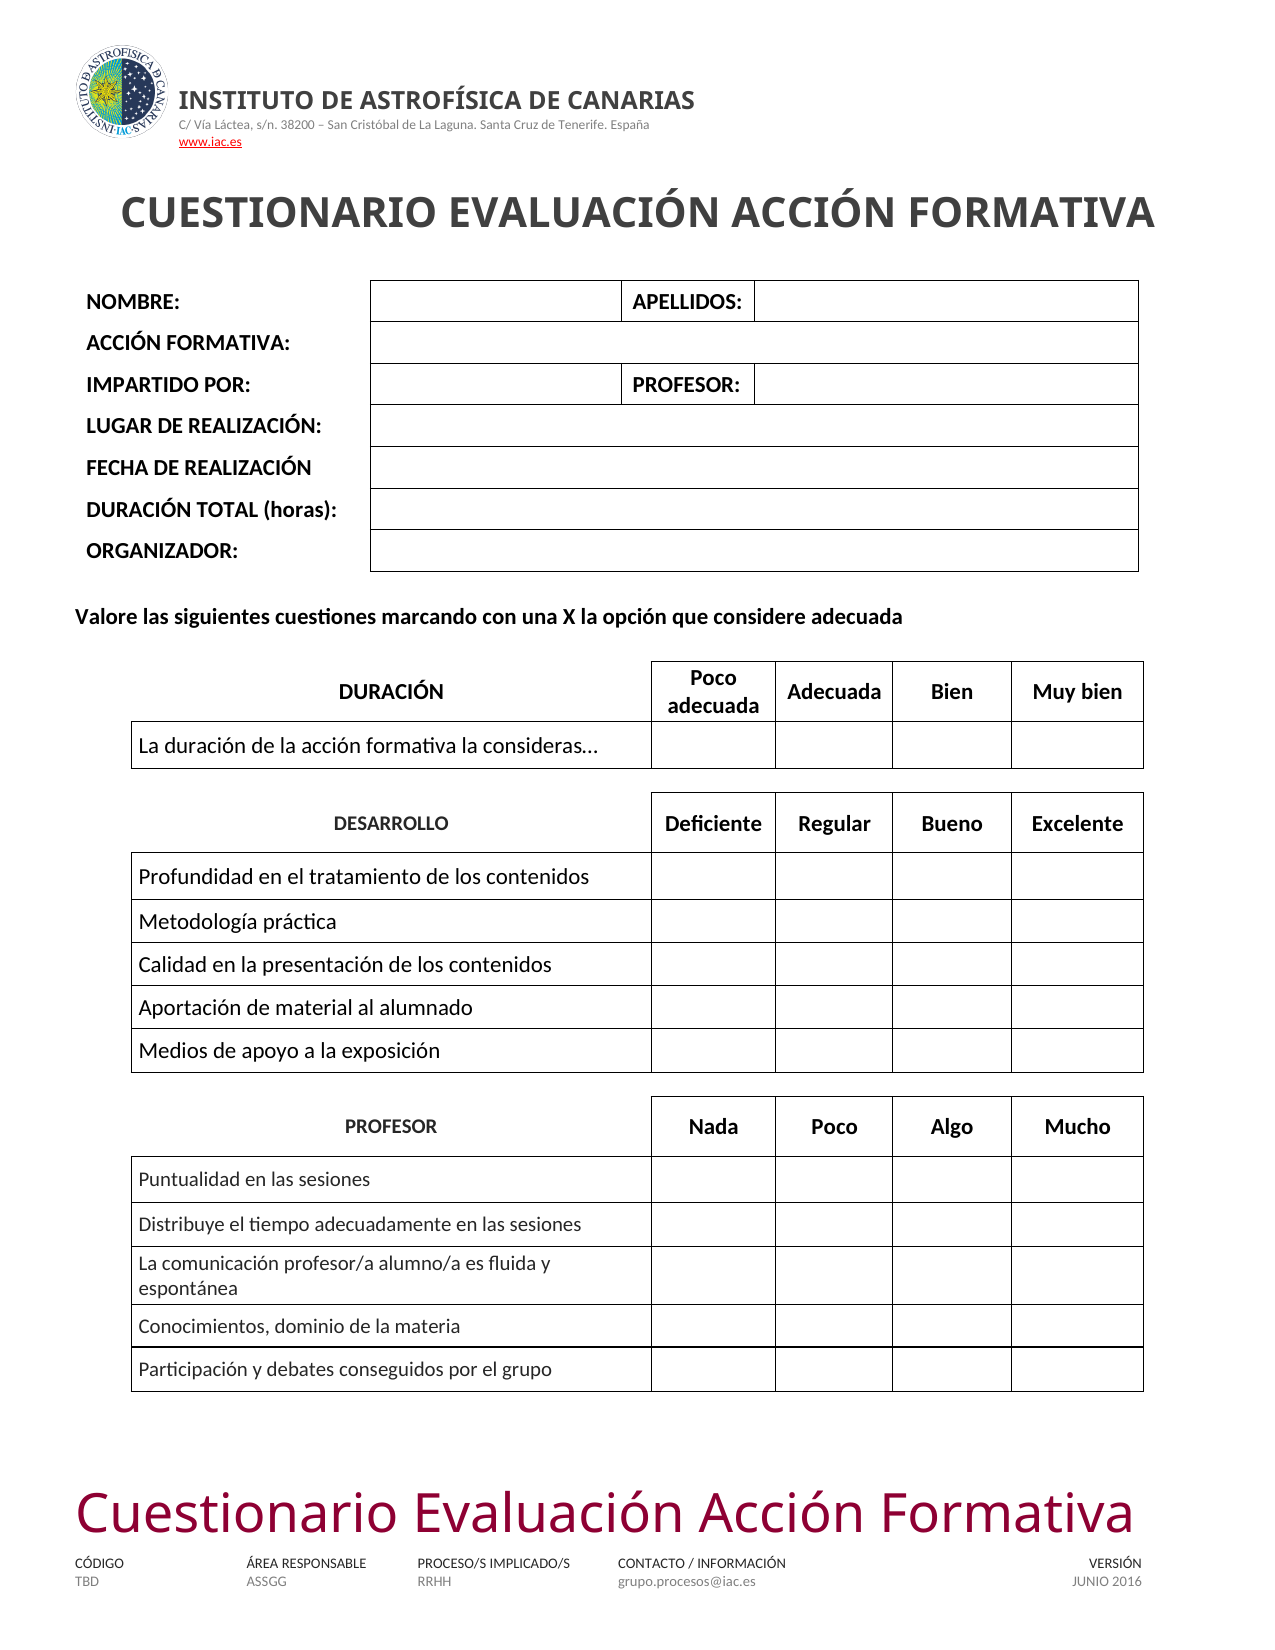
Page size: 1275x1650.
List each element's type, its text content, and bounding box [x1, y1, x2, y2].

table_cell [893, 900, 1011, 942]
table_cell [1012, 1203, 1143, 1246]
table_cell [1012, 1029, 1143, 1072]
table_cell Distribuye el tiempo adecuadamente en las sesiones [132, 1203, 651, 1246]
table_header PROFESOR [131, 1096, 651, 1156]
table_header Nada [652, 1097, 775, 1156]
table_header Regular [776, 793, 892, 852]
table_cell [652, 1348, 775, 1391]
table_cell Calidad en la presentación de los contenidos [132, 943, 651, 985]
table_cell [652, 900, 775, 942]
table_cell [1012, 900, 1143, 942]
table_cell [1012, 722, 1143, 768]
table_cell La comunicación profesor/a alumno/a es fluida y espontánea [132, 1247, 651, 1304]
table_cell [652, 1247, 775, 1304]
table_cell [776, 722, 892, 768]
table_cell [1012, 1348, 1143, 1391]
table_cell [652, 1157, 775, 1202]
table_header Bien [893, 662, 1011, 721]
table_cell [893, 1305, 1011, 1346]
table_cell [371, 447, 1138, 487]
table_cell La duración de la acción formativa la consideras… [132, 722, 651, 768]
table_header Poco adecuada [652, 662, 775, 721]
table_cell [893, 1247, 1011, 1304]
table_cell LUGAR DE REALIZACIÓN: [75, 404, 370, 446]
table_header APELLIDOS: [622, 281, 754, 321]
table_cell [893, 986, 1011, 1027]
table_header Poco [776, 1097, 892, 1156]
table_cell [652, 722, 775, 768]
table_cell [371, 364, 621, 404]
table_cell [755, 364, 1138, 404]
table_cell IMPARTIDO POR: [75, 363, 370, 404]
table_header DURACIÓN [131, 661, 651, 721]
table_cell [776, 1203, 892, 1246]
table_cell [1012, 1157, 1143, 1202]
table_cell [893, 853, 1011, 898]
table_header [755, 281, 1138, 321]
table_header Excelente [1012, 793, 1143, 852]
table_cell [1012, 943, 1143, 985]
table_header [371, 281, 621, 321]
table_cell Conocimientos, dominio de la materia [132, 1305, 651, 1346]
table_cell [652, 1305, 775, 1346]
table_cell [1012, 1305, 1143, 1346]
table_cell [893, 1203, 1011, 1246]
table_header Mucho [1012, 1097, 1143, 1156]
table_cell Profundidad en el tratamiento de los contenidos [132, 853, 651, 898]
table_cell [652, 943, 775, 985]
table_cell [776, 853, 892, 898]
table_cell [371, 322, 1138, 363]
table_cell [1012, 986, 1143, 1027]
table_cell [893, 1157, 1011, 1202]
table_cell ACCIÓN FORMATIVA: [75, 321, 370, 363]
table_cell Metodología práctica [132, 900, 651, 942]
table_cell [776, 1348, 892, 1391]
table_cell [1012, 1247, 1143, 1304]
table_cell [776, 1157, 892, 1202]
table_cell [652, 853, 775, 898]
table_cell [652, 986, 775, 1027]
table_cell [776, 900, 892, 942]
table_cell [652, 1203, 775, 1246]
table_header Adecuada [776, 662, 892, 721]
table_header Deficiente [652, 793, 775, 852]
table_header NOMBRE: [75, 280, 370, 321]
table_cell Puntualidad en las sesiones [132, 1157, 651, 1202]
table_cell Medios de apoyo a la exposición [132, 1029, 651, 1072]
table_header Algo [893, 1097, 1011, 1156]
table_header DESARROLLO [131, 792, 651, 852]
table_header Muy bien [1012, 662, 1143, 721]
text Valore las siguientes cuestiones marcando con una X la opción que considere adecuada [75, 602, 1200, 630]
table_cell [776, 1305, 892, 1346]
table_cell [776, 1247, 892, 1304]
table_cell [371, 405, 1138, 446]
table_cell [776, 943, 892, 985]
table_cell DURACIÓN TOTAL (horas): [75, 488, 370, 529]
table_cell [893, 1348, 1011, 1391]
table_cell FECHA DE REALIZACIÓN [75, 446, 370, 487]
table_cell [776, 986, 892, 1027]
table_cell [371, 530, 1138, 571]
table_cell [652, 1029, 775, 1072]
table_cell ORGANIZADOR: [75, 529, 370, 571]
table_cell Aportación de material al alumnado [132, 986, 651, 1027]
table_cell [893, 943, 1011, 985]
picture [75, 44, 169, 139]
table_cell [371, 489, 1138, 529]
table_cell PROFESOR: [622, 364, 754, 404]
table_cell [1012, 853, 1143, 898]
table_cell [893, 1029, 1011, 1072]
table_cell [893, 722, 1011, 768]
table_header Bueno [893, 793, 1011, 852]
table_cell Participación y debates conseguidos por el grupo [132, 1348, 651, 1391]
table_cell [776, 1029, 892, 1072]
